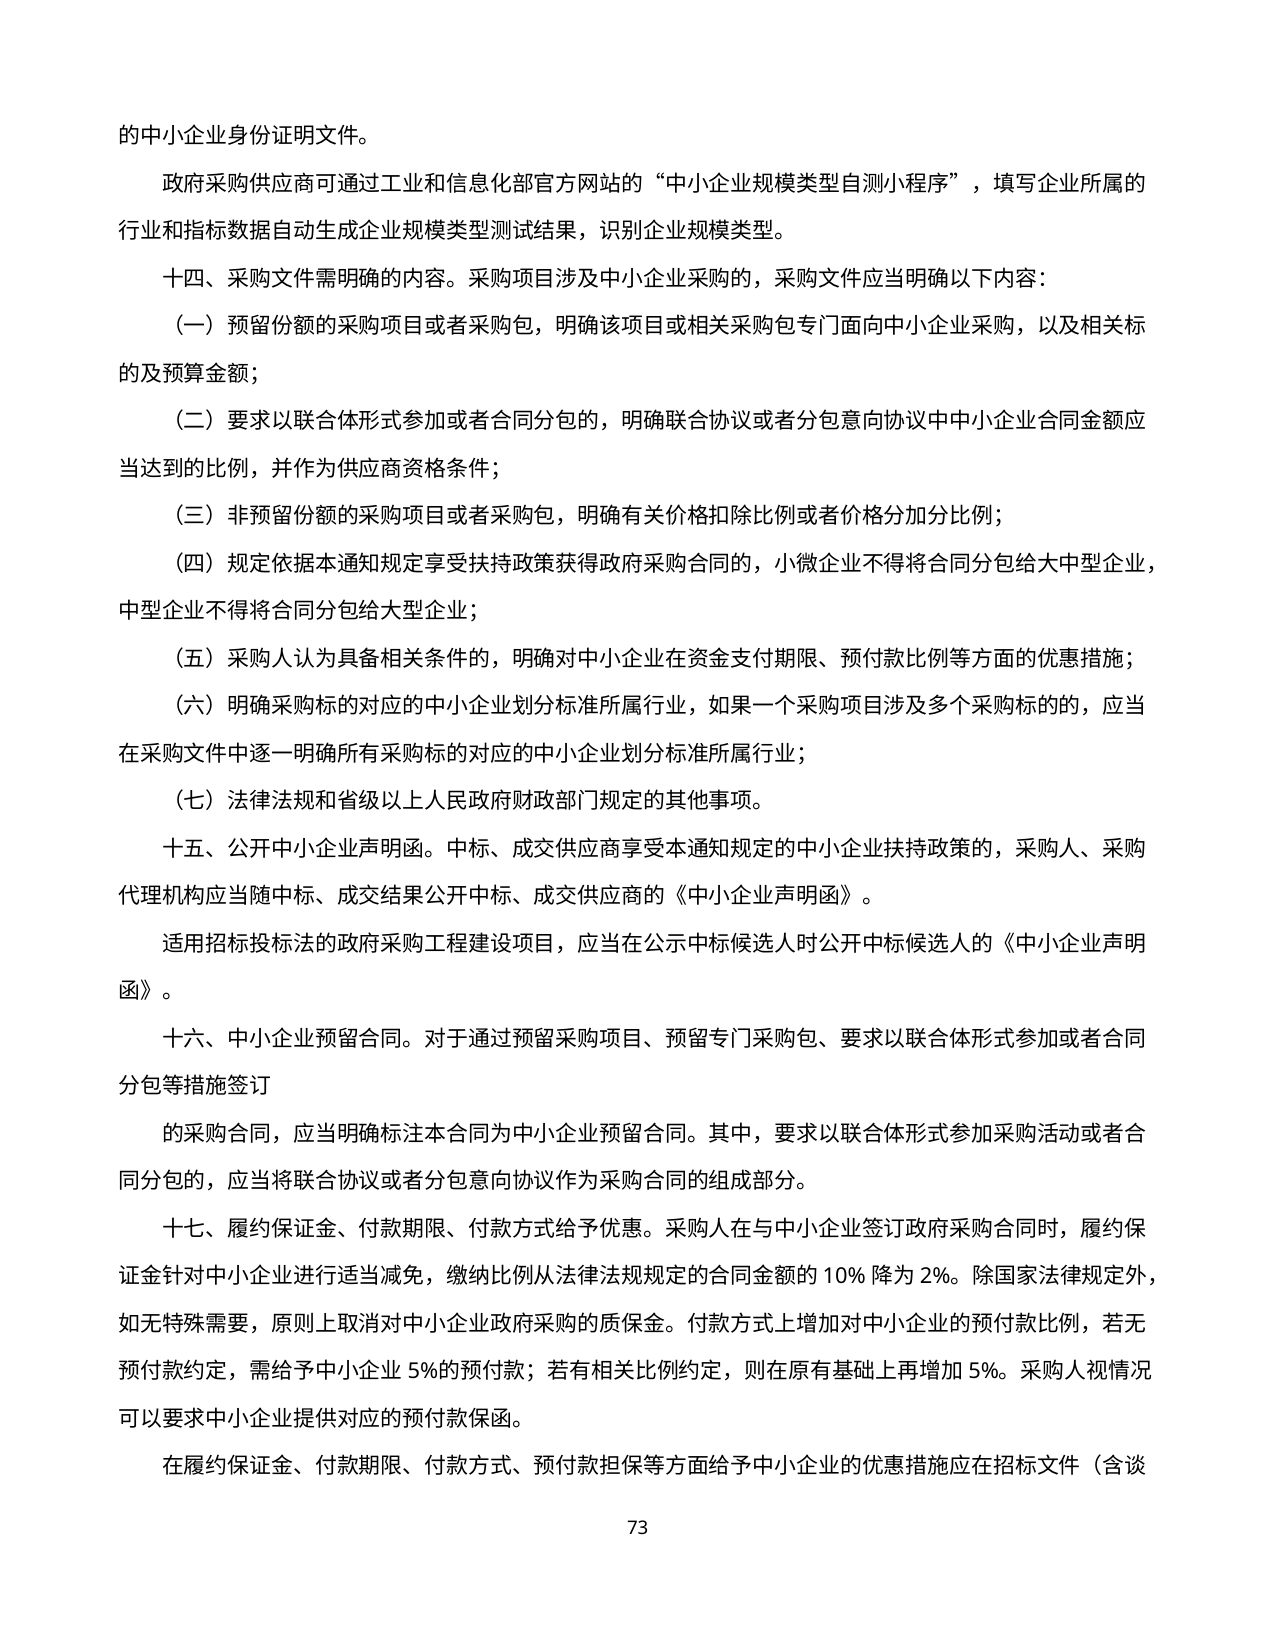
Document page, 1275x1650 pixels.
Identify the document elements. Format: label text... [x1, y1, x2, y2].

text （三）非预留份额的采购项目或者采购包，明确有关价格扣除比例或者价格分加分比例； [118, 498, 1157, 530]
text 十四、采购文件需明确的内容。采购项目涉及中小企业采购的，采购文件应当明确以下内容： [118, 261, 1157, 292]
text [118, 118, 1157, 150]
text （七）法律法规和省级以上人民政府财政部门规定的其他事项。 [118, 783, 1157, 815]
text （五）采购人认为具备相关条件的，明确对中小企业在资金支付期限、预付款比例等方面的优惠措施； [118, 641, 1157, 672]
text 十七、履约保证金、付款期限、付款方式给予优惠。采购人在与中小企业签订政府采购合同时，履约保证金针对中小企业进行适当减免，缴纳比例从法律法规规定的合同金额的10% 降为2%。除国家法律规定外，如无特殊需要，原则上取消对中小企业政府采购的质保金。付款方式上增加对中小企业的预付款比例，若无预付款约定，需给予中小企业 5%的预付款；若有相关比例约定，则在原有基础上再增加 5%。采购人视情况可以要求中小企业提供对应的预付款保函。 [118, 1211, 1157, 1432]
text （四）规定依据本通知规定享受扶持政策获得政府采购合同的，小微企业不得将合同分包给大中型企业，中型企业不得将合同分包给大型企业； [118, 546, 1157, 625]
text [118, 1448, 1157, 1480]
text （一）预留份额的采购项目或者采购包，明确该项目或相关采购包专门面向中小企业采购，以及相关标的及预算金额； [118, 308, 1157, 387]
text （六）明确采购标的对应的中小企业划分标准所属行业，如果一个采购项目涉及多个采购标的的，应当在采购文件中逐一明确所有采购标的对应的中小企业划分标准所属行业； [118, 688, 1157, 767]
text 适用招标投标法的政府采购工程建设项目，应当在公示中标候选人时公开中标候选人的《中小企业声明函》。 [118, 926, 1157, 1005]
text 的采购合同，应当明确标注本合同为中小企业预留合同。其中，要求以联合体形式参加采购活动或者合同分包的，应当将联合协议或者分包意向协议作为采购合同的组成部分。 [118, 1116, 1157, 1195]
text （二）要求以联合体形式参加或者合同分包的，明确联合协议或者分包意向协议中中小企业合同金额应当达到的比例，并作为供应商资格条件； [118, 403, 1157, 482]
text 政府采购供应商可通过工业和信息化部官方网站的“中小企业规模类型自测小程序”，填写企业所属的行业和指标数据自动生成企业规模类型测试结果，识别企业规模类型。 [118, 166, 1157, 245]
text 十六、中小企业预留合同。对于通过预留采购项目、预留专门采购包、要求以联合体形式参加或者合同分包等措施签订 [118, 1021, 1157, 1100]
text 十五、公开中小企业声明函。中标、成交供应商享受本通知规定的中小企业扶持政策的，采购人、采购代理机构应当随中标、成交结果公开中标、成交供应商的《中小企业声明函》。 [118, 831, 1157, 910]
